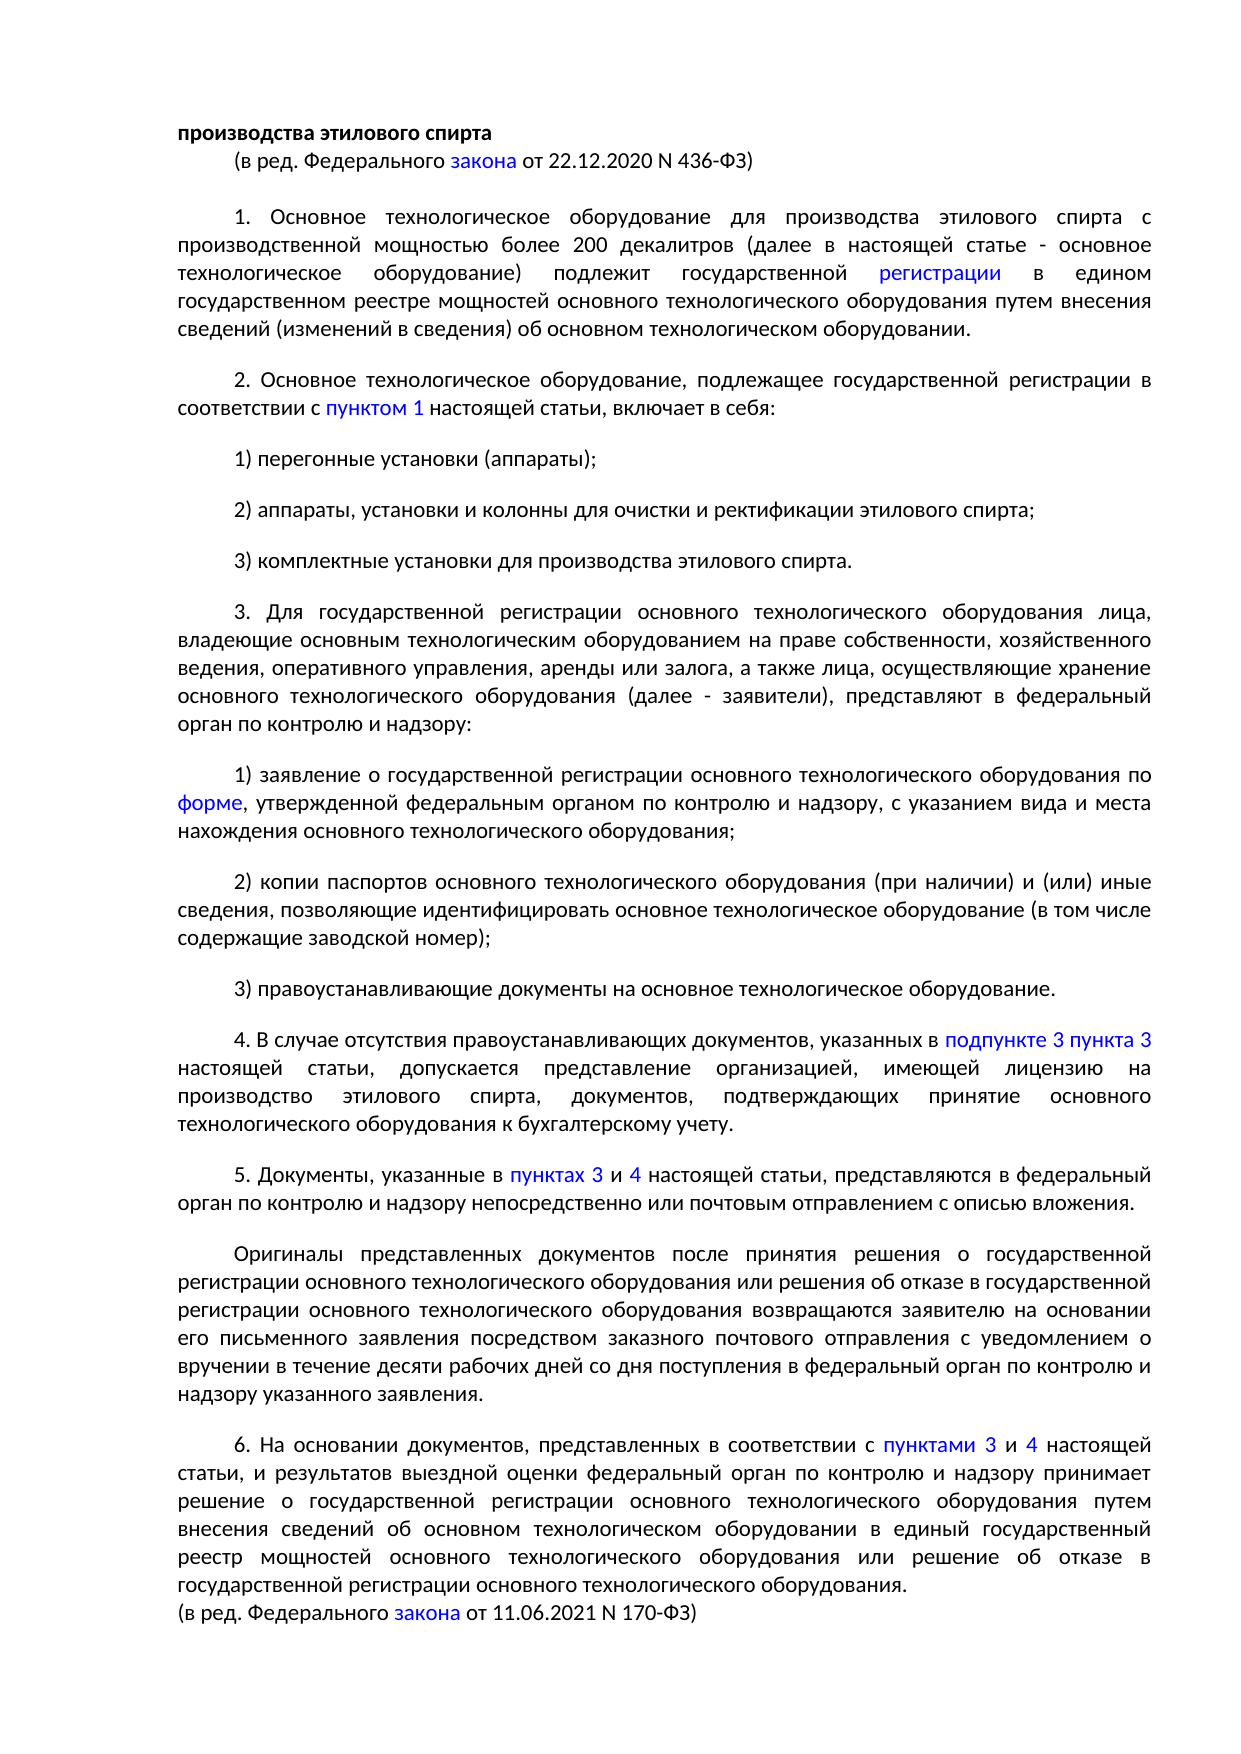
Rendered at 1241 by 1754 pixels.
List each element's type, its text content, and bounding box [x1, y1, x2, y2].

text (в ред. Федерального закона от 22.12.2020 N 436-ФЗ) [177, 146, 1152, 174]
text 1) заявление о государственной регистрации основного технологического оборудования по форме, утвержденной федеральным органом по контролю и надзору, с указанием вида и места нахождения основного технологического оборудования; [177, 760, 1152, 844]
text 3) комплектные установки для производства этилового спирта. [177, 546, 1152, 574]
text 2) копии паспортов основного технологического оборудования (при наличии) и (или) иные сведения, позволяющие идентифицировать основное технологическое оборудование (в том числе содержащие заводской номер); [177, 867, 1152, 951]
text 2) аппараты, установки и колонны для очистки и ректификации этилового спирта; [177, 495, 1152, 523]
text 5. Документы, указанные в пунктах 3 и 4 настоящей статьи, представляются в федеральный орган по контролю и надзору непосредственно или почтовым отправлением с описью вложения. [177, 1160, 1152, 1216]
text (в ред. Федерального закона от 11.06.2021 N 170-ФЗ) [177, 1598, 1152, 1626]
text 1) перегонные установки (аппараты); [177, 444, 1152, 472]
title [177, 118, 1152, 146]
text 1. Основное технологическое оборудование для производства этилового спирта с производственной мощностью более 200 декалитров (далее в настоящей статье - основное технологическое оборудование) подлежит государственной регистрации в едином государственном реестре мощностей основного технологического оборудования путем внесения сведений (изменений в сведения) об основном технологическом оборудовании. [177, 202, 1152, 342]
text Оригиналы представленных документов после принятия решения о государственной регистрации основного технологического оборудования или решения об отказе в государственной регистрации основного технологического оборудования возвращаются заявителю на основании его письменного заявления посредством заказного почтового отправления с уведомлением о вручении в течение десяти рабочих дней со дня поступления в федеральный орган по контролю и надзору указанного заявления. [177, 1239, 1152, 1407]
text 3. Для государственной регистрации основного технологического оборудования лица, владеющие основным технологическим оборудованием на праве собственности, хозяйственного ведения, оперативного управления, аренды или залога, а также лица, осуществляющие хранение основного технологического оборудования (далее - заявители), представляют в федеральный орган по контролю и надзору: [177, 597, 1152, 737]
text 2. Основное технологическое оборудование, подлежащее государственной регистрации в соответствии с пунктом 1 настоящей статьи, включает в себя: [177, 365, 1152, 421]
text 6. На основании документов, представленных в соответствии с пунктами 3 и 4 настоящей статьи, и результатов выездной оценки федеральный орган по контролю и надзору принимает решение о государственной регистрации основного технологического оборудования путем внесения сведений об основном технологическом оборудовании в единый государственный реестр мощностей основного технологического оборудования или решение об отказе в государственной регистрации основного технологического оборудования. [177, 1430, 1152, 1598]
text 3) правоустанавливающие документы на основное технологическое оборудование. [177, 974, 1152, 1002]
text 4. В случае отсутствия правоустанавливающих документов, указанных в подпункте 3 пункта 3 настоящей статьи, допускается представление организацией, имеющей лицензию на производство этилового спирта, документов, подтверждающих принятие основного технологического оборудования к бухгалтерскому учету. [177, 1025, 1152, 1137]
